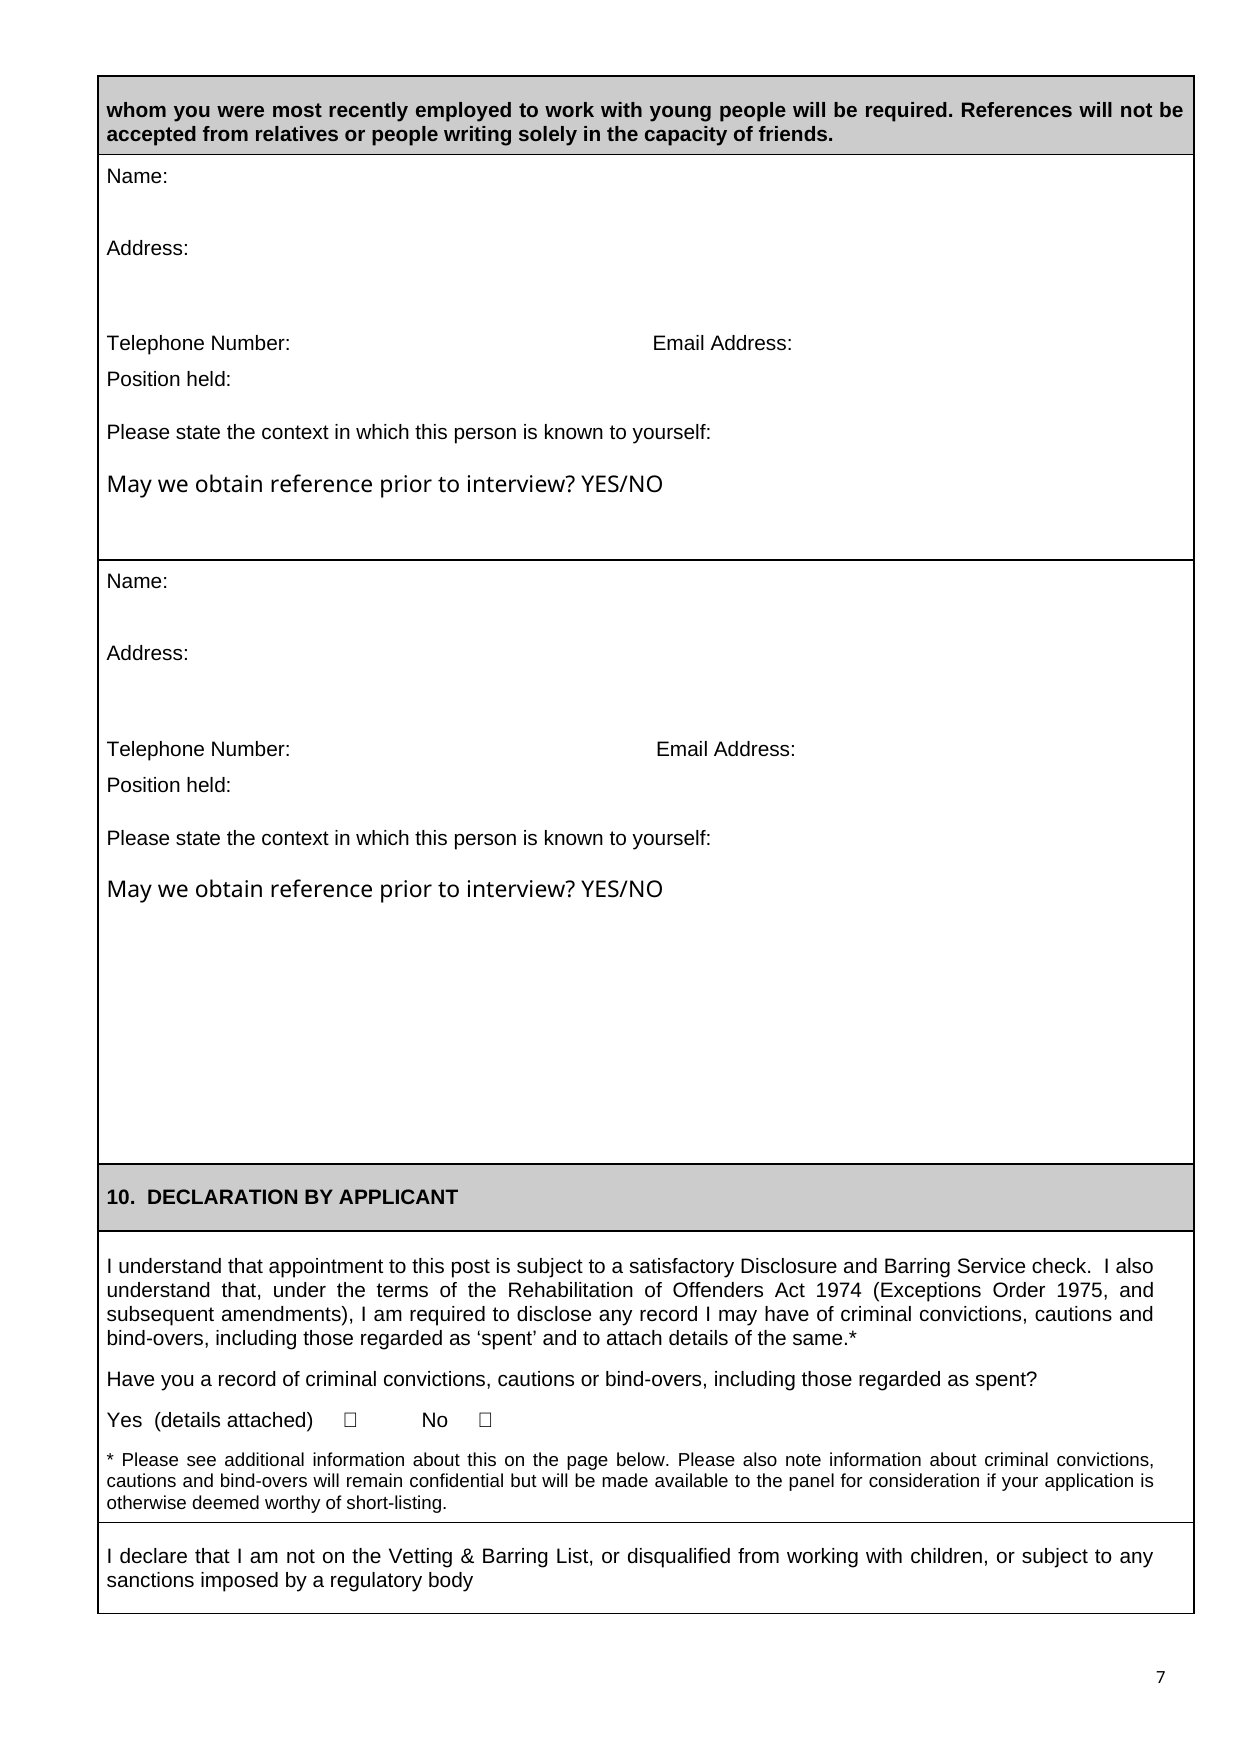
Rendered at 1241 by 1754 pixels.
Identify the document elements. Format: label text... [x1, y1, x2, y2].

table_cell Name: Address: Telephone Number: Email Address: Position held: Please state the context in which this person is known to yourself: May we obtain reference prior to interview? YES/NO [99, 155, 1193, 559]
table_cell 10. DECLARATION BY APPLICANT [99, 1165, 1193, 1230]
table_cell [99, 77, 1193, 154]
table_cell I declare that I am not on the Vetting & Barring List, or disqualified from working with children, or subject to any sanctions imposed by a regulatory body [99, 1523, 1193, 1612]
table_cell Name: Address: Telephone Number: Email Address: Position held: Please state the context in which this person is known to yourself: May we obtain reference prior to interview? YES/NO [99, 561, 1193, 1163]
table_cell I understand that appointment to this post is subject to a satisfactory Disclosure and Barring Service check. I also understand that, under the terms of the Rehabilitation of Offenders Act 1974 (Exceptions Order 1975, and subsequent amendments), I am required to disclose any record I may have of criminal convictions, cautions and bind-overs, including those regarded as ‘spent’ and to attach details of the same.* Have you a record of criminal convictions, cautions or bind-overs, including those regarded as spent? Yes (details attached) No * Please see additional information about this on the page below. Please also note information about criminal convictions, cautions and bind-overs will remain confidential but will be made available to the panel for consideration if your application is otherwise deemed worthy of short-listing. [99, 1232, 1193, 1521]
